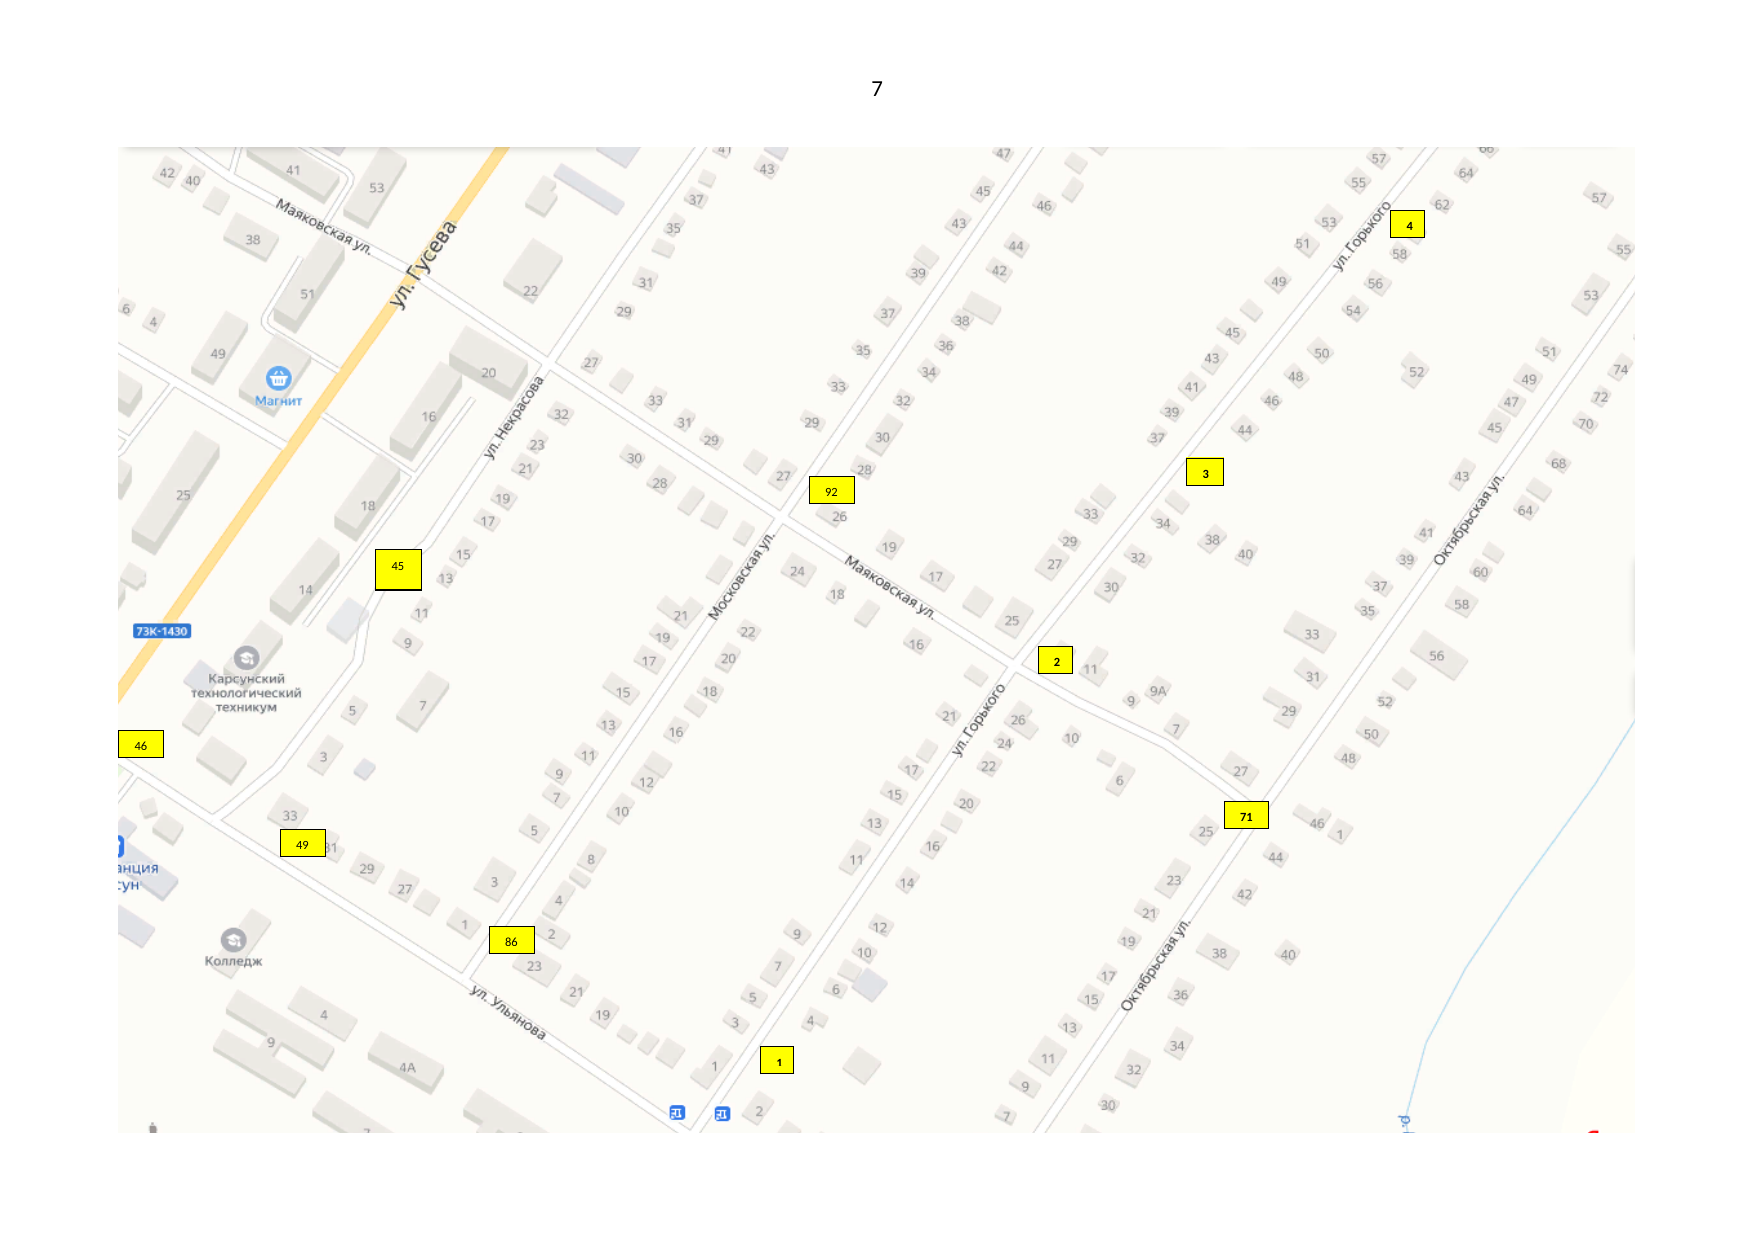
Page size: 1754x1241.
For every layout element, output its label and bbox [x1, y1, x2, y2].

picture [118, 147, 1635, 1133]
